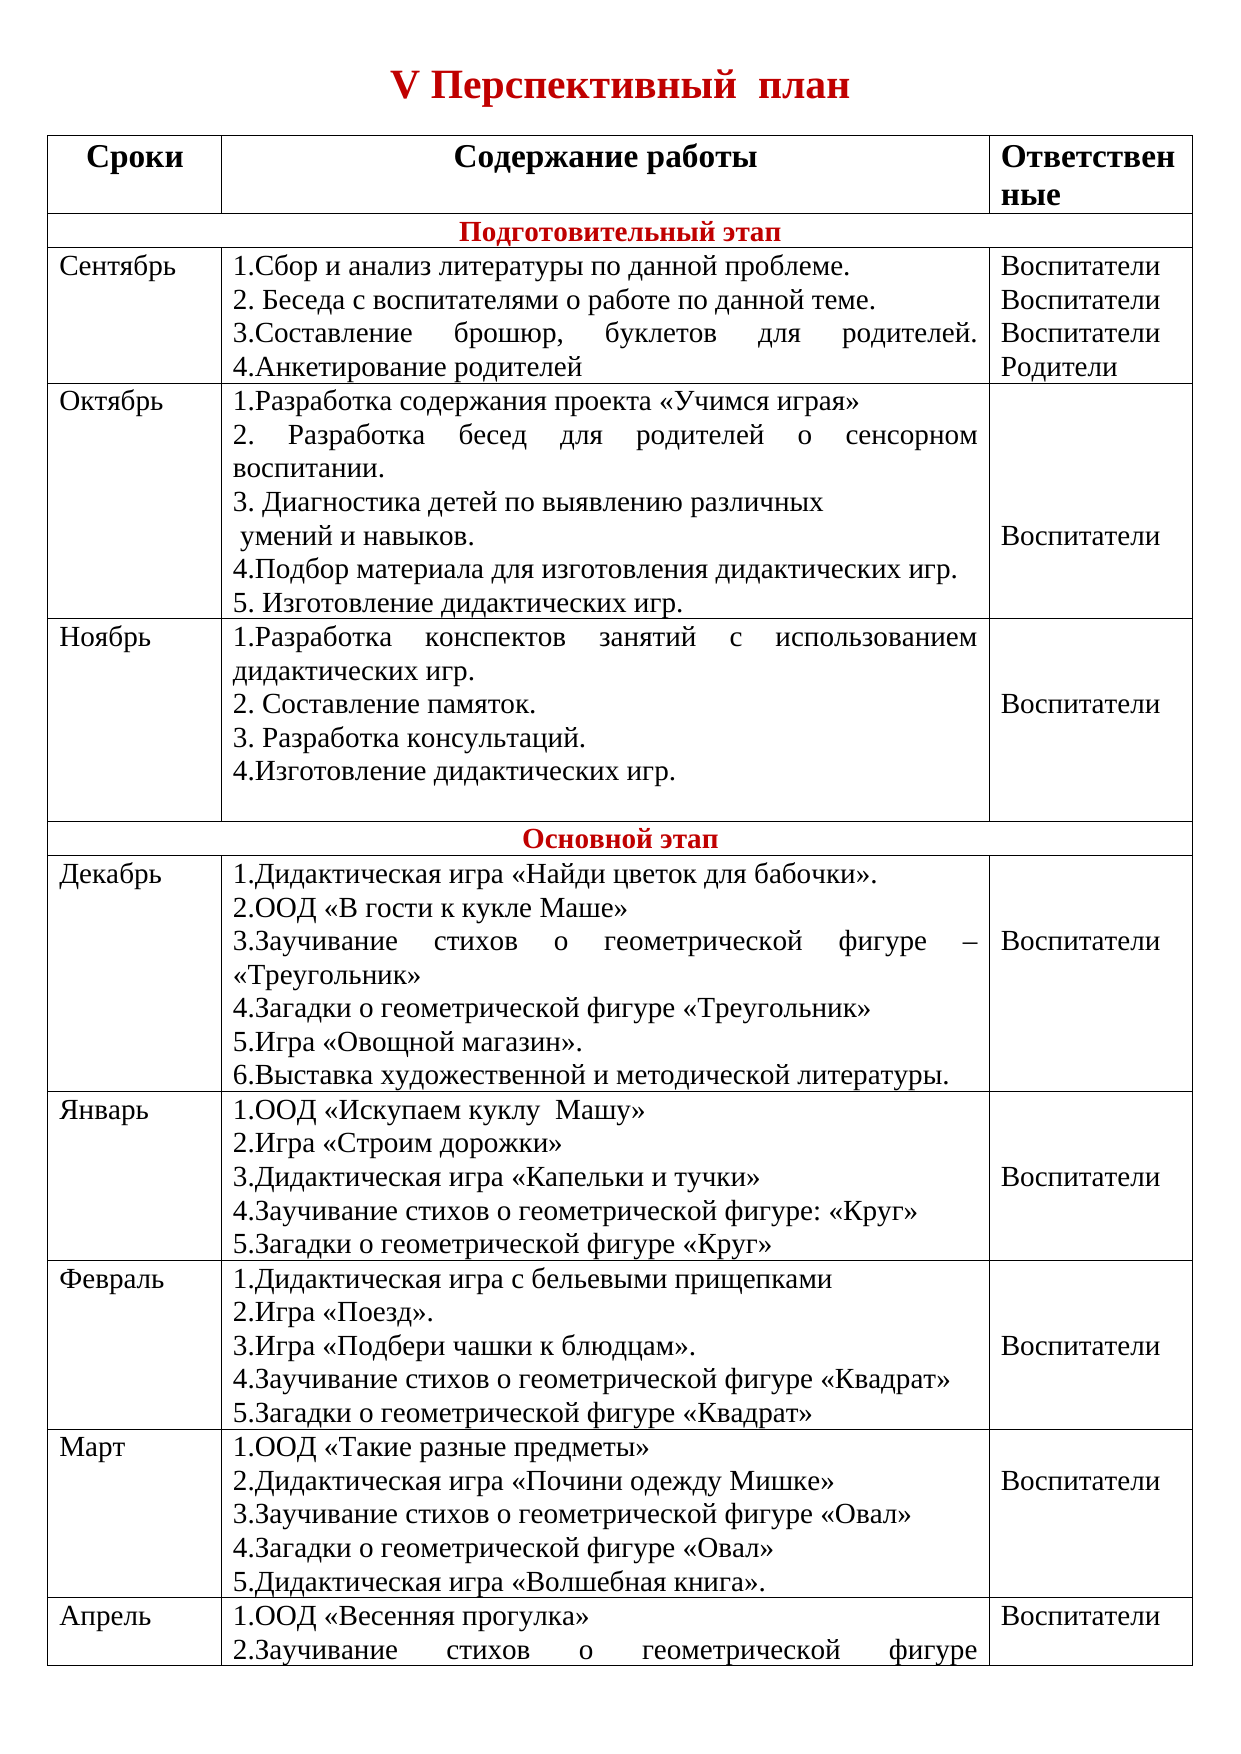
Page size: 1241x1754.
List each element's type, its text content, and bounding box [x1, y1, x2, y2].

table_cell Воспитатели [990, 1261, 1192, 1428]
table_cell Март [48, 1430, 221, 1597]
table_cell Сентябрь [48, 248, 221, 382]
table_cell Декабрь [48, 856, 221, 1091]
table_cell Воспитатели [990, 856, 1192, 1091]
table_cell Воспитатели [990, 1598, 1192, 1665]
table_cell Воспитатели [990, 1430, 1192, 1597]
table_cell Воспитатели Воспитатели Воспитатели Родители [990, 248, 1192, 382]
table_cell Воспитатели [990, 619, 1192, 821]
table_header Содержание работы [222, 136, 989, 213]
table_header Ответственные [990, 136, 1192, 213]
table_cell 1.Сбор и анализ литературы по данной проблеме. 2. Беседа с воспитателями о работе по данной теме. 3.Составление брошюр, буклетов для родителей. 4.Анкетирование родителей [222, 248, 989, 382]
table_cell Апрель [48, 1598, 221, 1665]
table_cell 1.Дидактическая игра с бельевыми прищепками 2.Игра «Поезд». 3.Игра «Подбери чашки к блюдцам». 4.Заучивание стихов о геометрической фигуре «Квадрат» 5.Загадки о геометрической фигуре «Квадрат» [222, 1261, 989, 1428]
table_cell Ноябрь [48, 619, 221, 821]
table_cell Октябрь [48, 384, 221, 618]
table_cell Подготовительный этап [48, 214, 1192, 247]
table_cell Февраль [48, 1261, 221, 1428]
table_cell 1.Дидактическая игра «Найди цветок для бабочки». 2.ООД «В гости к кукле Маше» 3.Заучивание стихов о геометрической фигуре – «Треугольник» 4.Загадки о геометрической фигуре «Треугольник» 5.Игра «Овощной магазин». 6.Выставка художественной и методической литературы. [222, 856, 989, 1091]
table_cell 1.ООД «Такие разные предметы» 2.Дидактическая игра «Почини одежду Мишке» 3.Заучивание стихов о геометрической фигуре «Овал» 4.Загадки о геометрической фигуре «Овал» 5.Дидактическая игра «Волшебная книга». [222, 1430, 989, 1597]
table_cell Воспитатели [990, 384, 1192, 618]
table_cell 1.Разработка содержания проекта «Учимся играя» 2. Разработка бесед для родителей о сенсорном воспитании. 3. Диагностика детей по выявлению различных умений и навыков. 4.Подбор материала для изготовления дидактических игр. 5. Изготовление дидактических игр. [222, 384, 989, 618]
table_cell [222, 1598, 989, 1665]
table_cell Основной этап [48, 822, 1192, 855]
table_cell 1.ООД «Искупаем куклу Машу» 2.Игра «Строим дорожки» 3.Дидактическая игра «Капельки и тучки» 4.Заучивание стихов о геометрической фигуре: «Круг» 5.Загадки о геометрической фигуре «Круг» [222, 1092, 989, 1260]
table_cell Воспитатели [990, 1092, 1192, 1260]
table_cell 1.Разработка конспектов занятий с использованием дидактических игр. 2. Составление памяток. 3. Разработка консультаций. 4.Изготовление дидактических игр. [222, 619, 989, 821]
text V Перспективный план [59, 59, 1181, 107]
table_cell Январь [48, 1092, 221, 1260]
table_header Сроки [48, 136, 221, 213]
